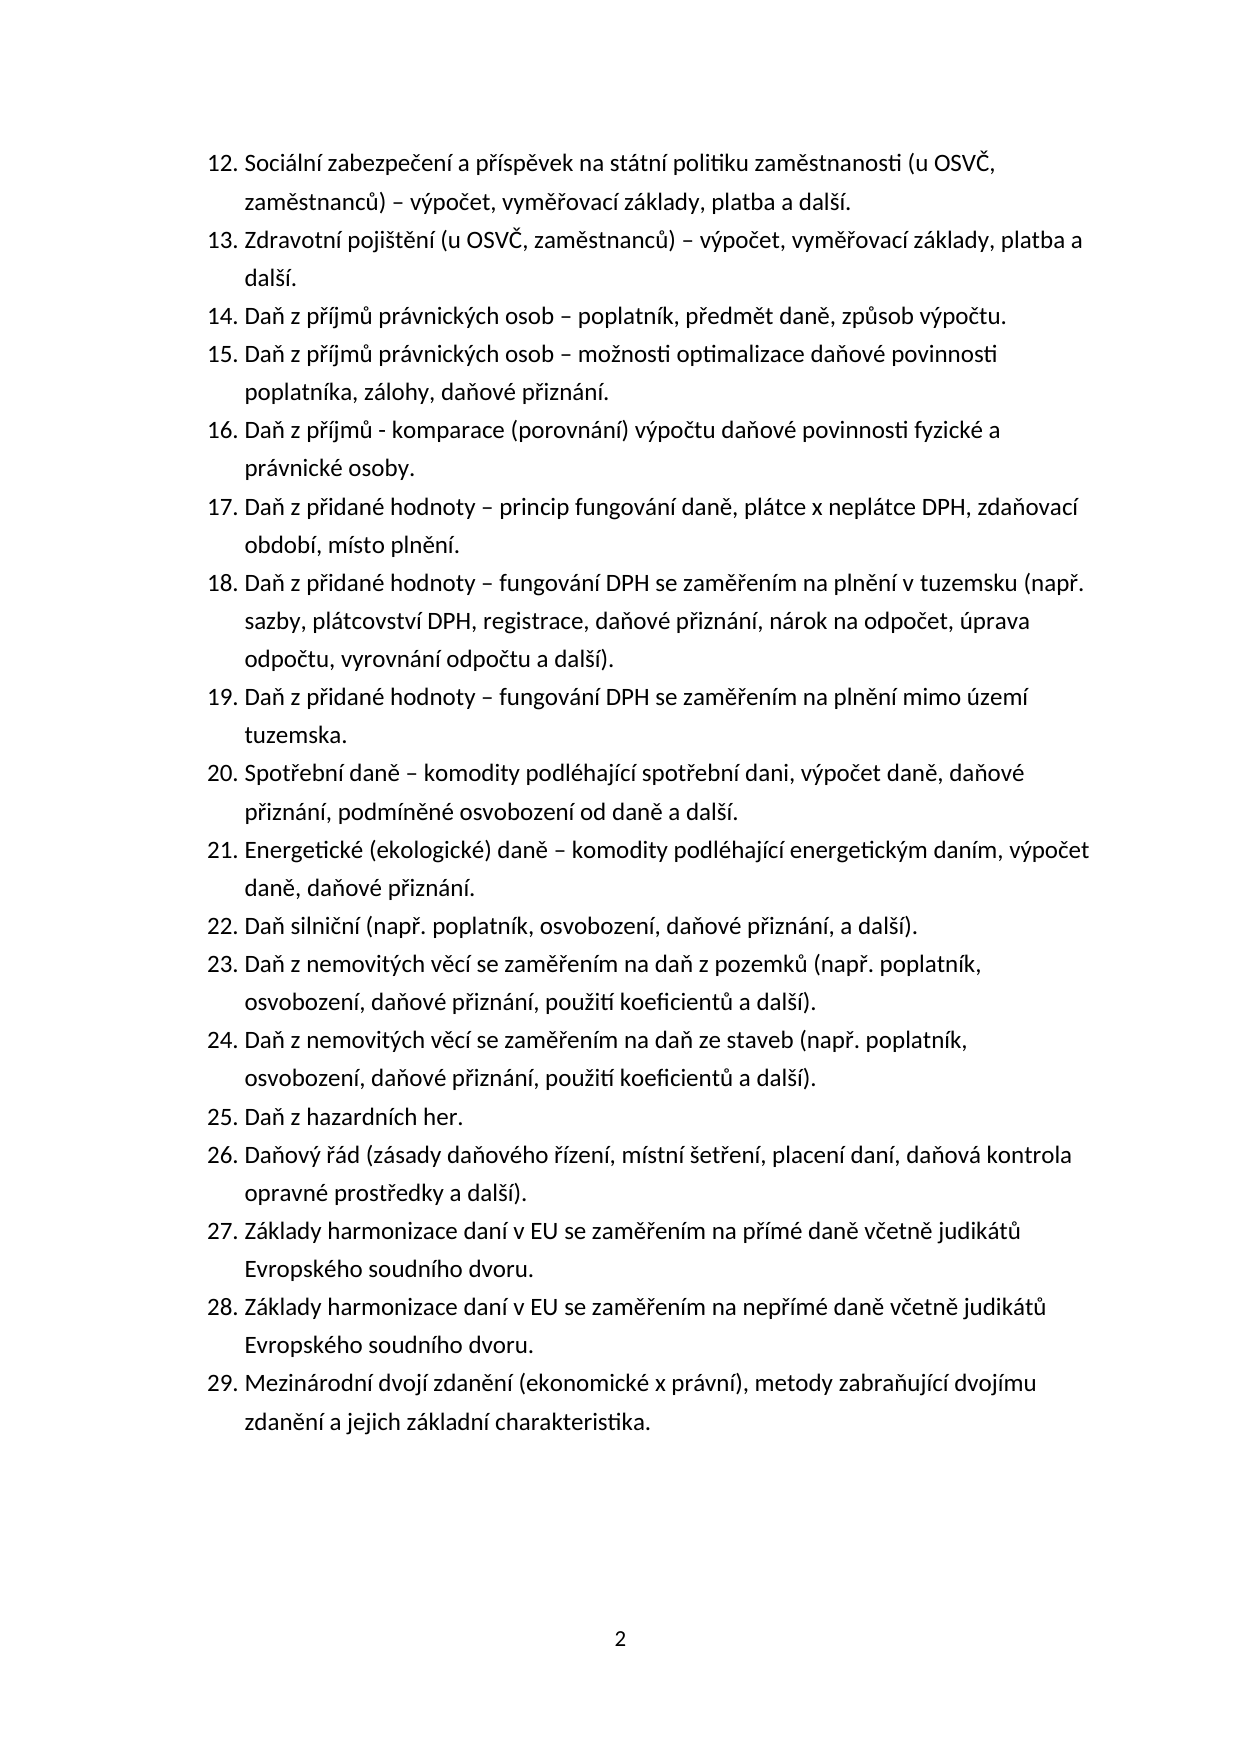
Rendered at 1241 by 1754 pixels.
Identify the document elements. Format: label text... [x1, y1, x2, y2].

list Daň z nemovitých věcí se zaměřením na daň ze staveb (např. poplatník, osvobození, daňové přiznání, použití koeficientů a další). [207, 1024, 1093, 1093]
list Spotřební daně – komodity podléhající spotřební dani, výpočet daně, daňové přiznání, podmíněné osvobození od daně a další. [207, 758, 1093, 826]
list Daň z příjmů právnických osob – poplatník, předmět daně, způsob výpočtu. [207, 300, 1093, 331]
list Mezinárodní dvojí zdanění (ekonomické x právní), metody zabraňující dvojímu zdanění a jejich základní charakteristika. [207, 1368, 1093, 1436]
list Sociální zabezpečení a příspěvek na státní politiku zaměstnanosti (u OSVČ, zaměstnanců) – výpočet, vyměřovací základy, platba a další. [207, 148, 1093, 216]
list Daň z hazardních her. [207, 1101, 1093, 1131]
list Daňový řád (zásady daňového řízení, místní šetření, placení daní, daňová kontrola opravné prostředky a další). [207, 1139, 1093, 1207]
list Daň z přidané hodnoty – fungování DPH se zaměřením na plnění v tuzemsku (např. sazby, plátcovství DPH, registrace, daňové přiznání, nárok na odpočet, úprava odpočtu, vyrovnání odpočtu a další). [207, 567, 1093, 674]
list Daň z nemovitých věcí se zaměřením na daň z pozemků (např. poplatník, osvobození, daňové přiznání, použití koeficientů a další). [207, 948, 1093, 1017]
list Zdravotní pojištění (u OSVČ, zaměstnanců) – výpočet, vyměřovací základy, platba a další. [207, 224, 1093, 292]
list Základy harmonizace daní v EU se zaměřením na přímé daně včetně judikátů Evropského soudního dvoru. [207, 1215, 1093, 1284]
list Základy harmonizace daní v EU se zaměřením na nepřímé daně včetně judikátů Evropského soudního dvoru. [207, 1291, 1093, 1360]
list Energetické (ekologické) daně – komodity podléhající energetickým daním, výpočet daně, daňové přiznání. [207, 834, 1093, 902]
list Daň z přidané hodnoty – fungování DPH se zaměřením na plnění mimo území tuzemska. [207, 681, 1093, 750]
list Daň z přidané hodnoty – princip fungování daně, plátce x neplátce DPH, zdaňovací období, místo plnění. [207, 491, 1093, 559]
list Daň z příjmů právnických osob – možnosti optimalizace daňové povinnosti poplatníka, zálohy, daňové přiznání. [207, 338, 1093, 407]
list Daň z příjmů - komparace (porovnání) výpočtu daňové povinnosti fyzické a právnické osoby. [207, 414, 1093, 483]
list Daň silniční (např. poplatník, osvobození, daňové přiznání, a další). [207, 910, 1093, 941]
